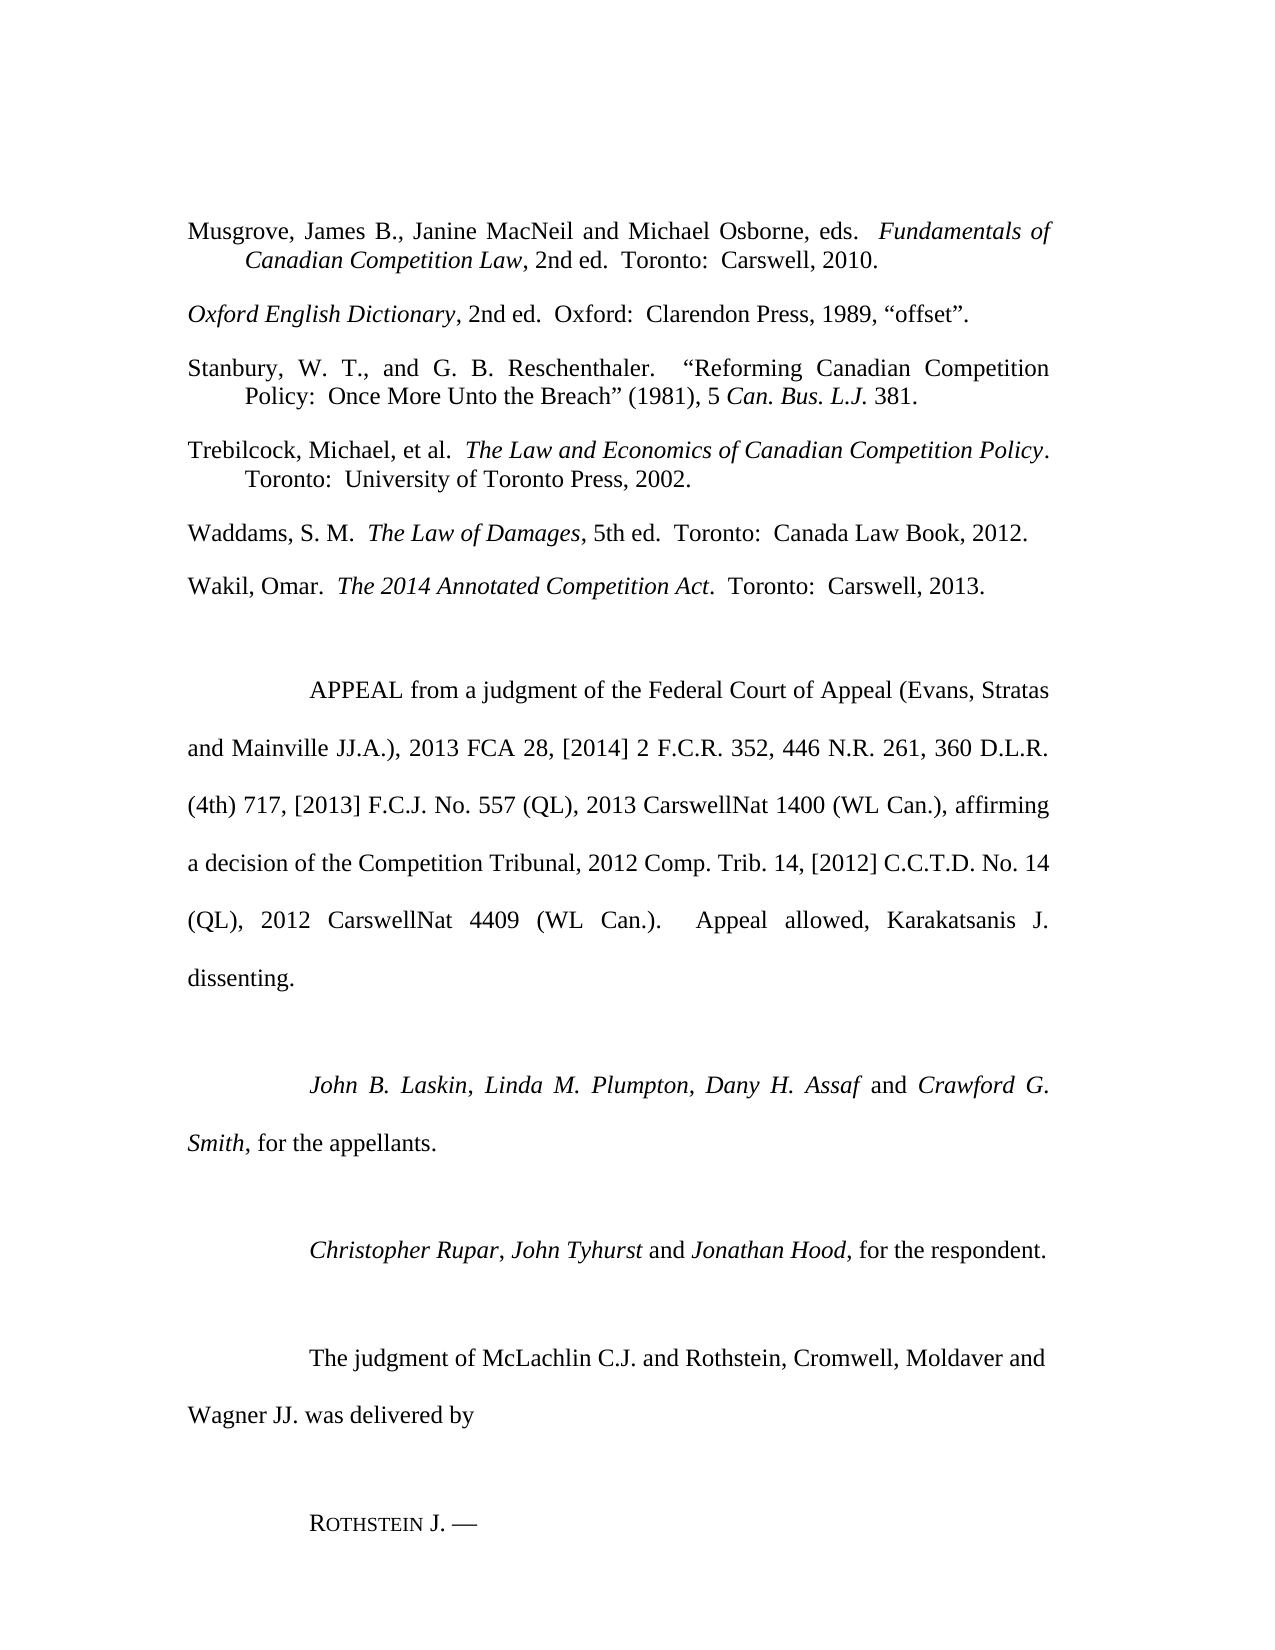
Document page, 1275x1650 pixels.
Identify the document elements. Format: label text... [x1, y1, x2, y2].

text The judgment of McLachlin C.J. and Rothstein, Cromwell, Moldaver and Wagner JJ. was delivered by [187, 1343, 1050, 1429]
text Wakil, Omar. The 2014 Annotated Competition Act. Toronto: Carswell, 2013. [187, 571, 1050, 600]
text Stanbury, W. T., and G. B. Reschenthaler. “Reforming Canadian Competition Policy: Once More Unto the Breach” (1981), 5 Can. Bus. L.J. 381. [187, 353, 1050, 410]
text Christopher Rupar, John Tyhurst and Jonathan Hood, for the respondent. [187, 1235, 1050, 1264]
text Rothstein J. — [187, 1508, 1050, 1536]
text Trebilcock, Michael, et al. The Law and Economics of Canadian Competition Policy. Toronto: University of Toronto Press, 2002. [187, 435, 1050, 493]
text APPEAL from a judgment of the Federal Court of Appeal (Evans, Stratas and Mainville JJ.A.), 2013 FCA 28, [2014] 2 F.C.R. 352, 446 N.R. 261, 360 D.L.R. (4th) 717, [2013] F.C.J. No. 557 (QL), 2013 CarswellNat 1400 (WL Can.), affirming a decision of the Competition Tribunal, 2012 Comp. Trib. 14, [2012] C.C.T.D. No. 14 (QL), 2012 CarswellNat 4409 (WL Can.). Appeal allowed, Karakatsanis J. dissenting. [187, 675, 1050, 991]
text Waddams, S. M. The Law of Damages, 5th ed. Toronto: Canada Law Book, 2012. [187, 518, 1050, 546]
text John B. Laskin, Linda M. Plumpton, Dany H. Assaf and Crawford G. Smith, for the appellants. [187, 1070, 1050, 1156]
text Musgrove, James B., Janine MacNeil and Michael Osborne, eds. Fundamentals of Canadian Competition Law, 2nd ed. Toronto: Carswell, 2010. [187, 216, 1050, 274]
text Oxford English Dictionary, 2nd ed. Oxford: Clarendon Press, 1989, “offset”. [187, 299, 1050, 328]
